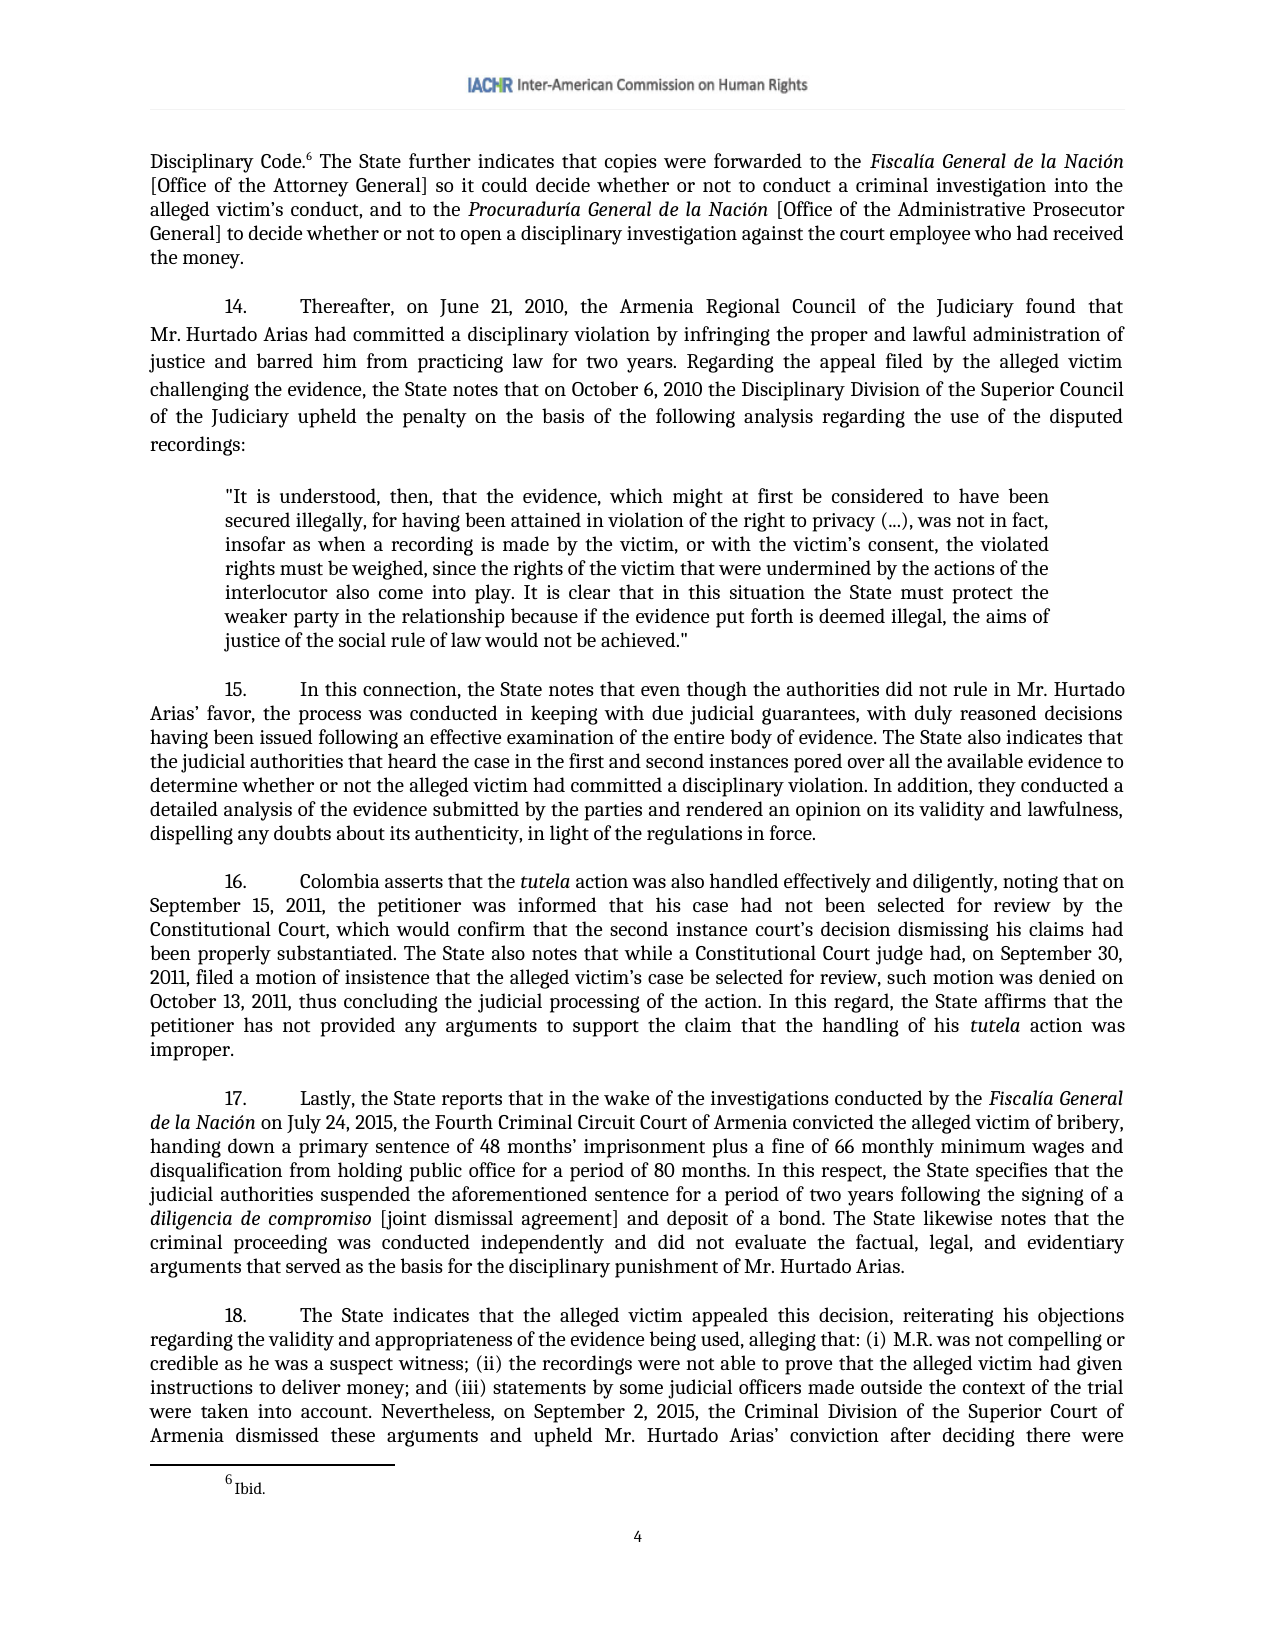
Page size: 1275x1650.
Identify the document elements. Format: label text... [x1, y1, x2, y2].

picture [456, 75, 819, 95]
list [150, 1303, 1125, 1447]
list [150, 150, 1125, 270]
list Lastly, the State reports that in the wake of the investigations conducted by the Fiscalía General de la Nación on July 24, 2015, the Fourth Criminal Circuit Court of Armenia convicted the alleged victim of bribery, handing down a primary sentence of 48 months’ imprisonment plus a fine of 66 monthly minimum wages and disqualification from holding public office for a period of 80 months. In this respect, the State specifies that the judicial authorities suspended the aforementioned sentence for a period of two years following the signing of a diligencia de compromiso [joint dismissal agreement] and deposit of a bond. The State likewise notes that the criminal proceeding was conducted independently and did not evaluate the factual, legal, and evidentiary arguments that served as the basis for the disciplinary punishment of Mr. Hurtado Arias. [150, 1087, 1125, 1278]
text "It is understood, then, that the evidence, which might at first be considered to have been secured illegally, for having been attained in violation of the right to privacy (...), was not in fact, insofar as when a recording is made by the victim, or with the victim’s consent, the violated rights must be weighed, since the rights of the victim that were undermined by the actions of the interlocutor also come into play. It is clear that in this situation the State must protect the weaker party in the relationship because if the evidence put forth is deemed illegal, the aims of justice of the social rule of law would not be achieved." [225, 485, 1050, 652]
list In this connection, the State notes that even though the authorities did not rule in Mr. Hurtado Arias’ favor, the process was conducted in keeping with due judicial guarantees, with duly reasoned decisions having been issued following an effective examination of the entire body of evidence. The State also indicates that the judicial authorities that heard the case in the first and second instances pored over all the available evidence to determine whether or not the alleged victim had committed a disciplinary violation. In addition, they conducted a detailed analysis of the evidence submitted by the parties and rendered an opinion on its validity and lawfulness, dispelling any doubts about its authenticity, in light of the regulations in force. [150, 677, 1125, 845]
list Thereafter, on June 21, 2010, the Armenia Regional Council of the Judiciary found that Mr. Hurtado Arias had committed a disciplinary violation by infringing the proper and lawful administration of justice and barred him from practicing law for two years. Regarding the appeal filed by the alleged victim challenging the evidence, the State notes that on October 6, 2010 the Disciplinary Division of the Superior Council of the Judiciary upheld the penalty on the basis of the following analysis regarding the use of the disputed recordings: [150, 295, 1125, 456]
list Colombia asserts that the tutela action was also handled effectively and diligently, noting that on September 15, 2011, the petitioner was informed that his case had not been selected for review by the Constitutional Court, which would confirm that the second instance court’s decision dismissing his claims had been properly substantiated. The State also notes that while a Constitutional Court judge had, on September 30, 2011, filed a motion of insistence that the alleged victim’s case be selected for review, such motion was denied on October 13, 2011, thus concluding the judicial processing of the action. In this regard, the State affirms that the petitioner has not provided any arguments to support the claim that the handling of his tutela action was improper. [150, 870, 1125, 1062]
